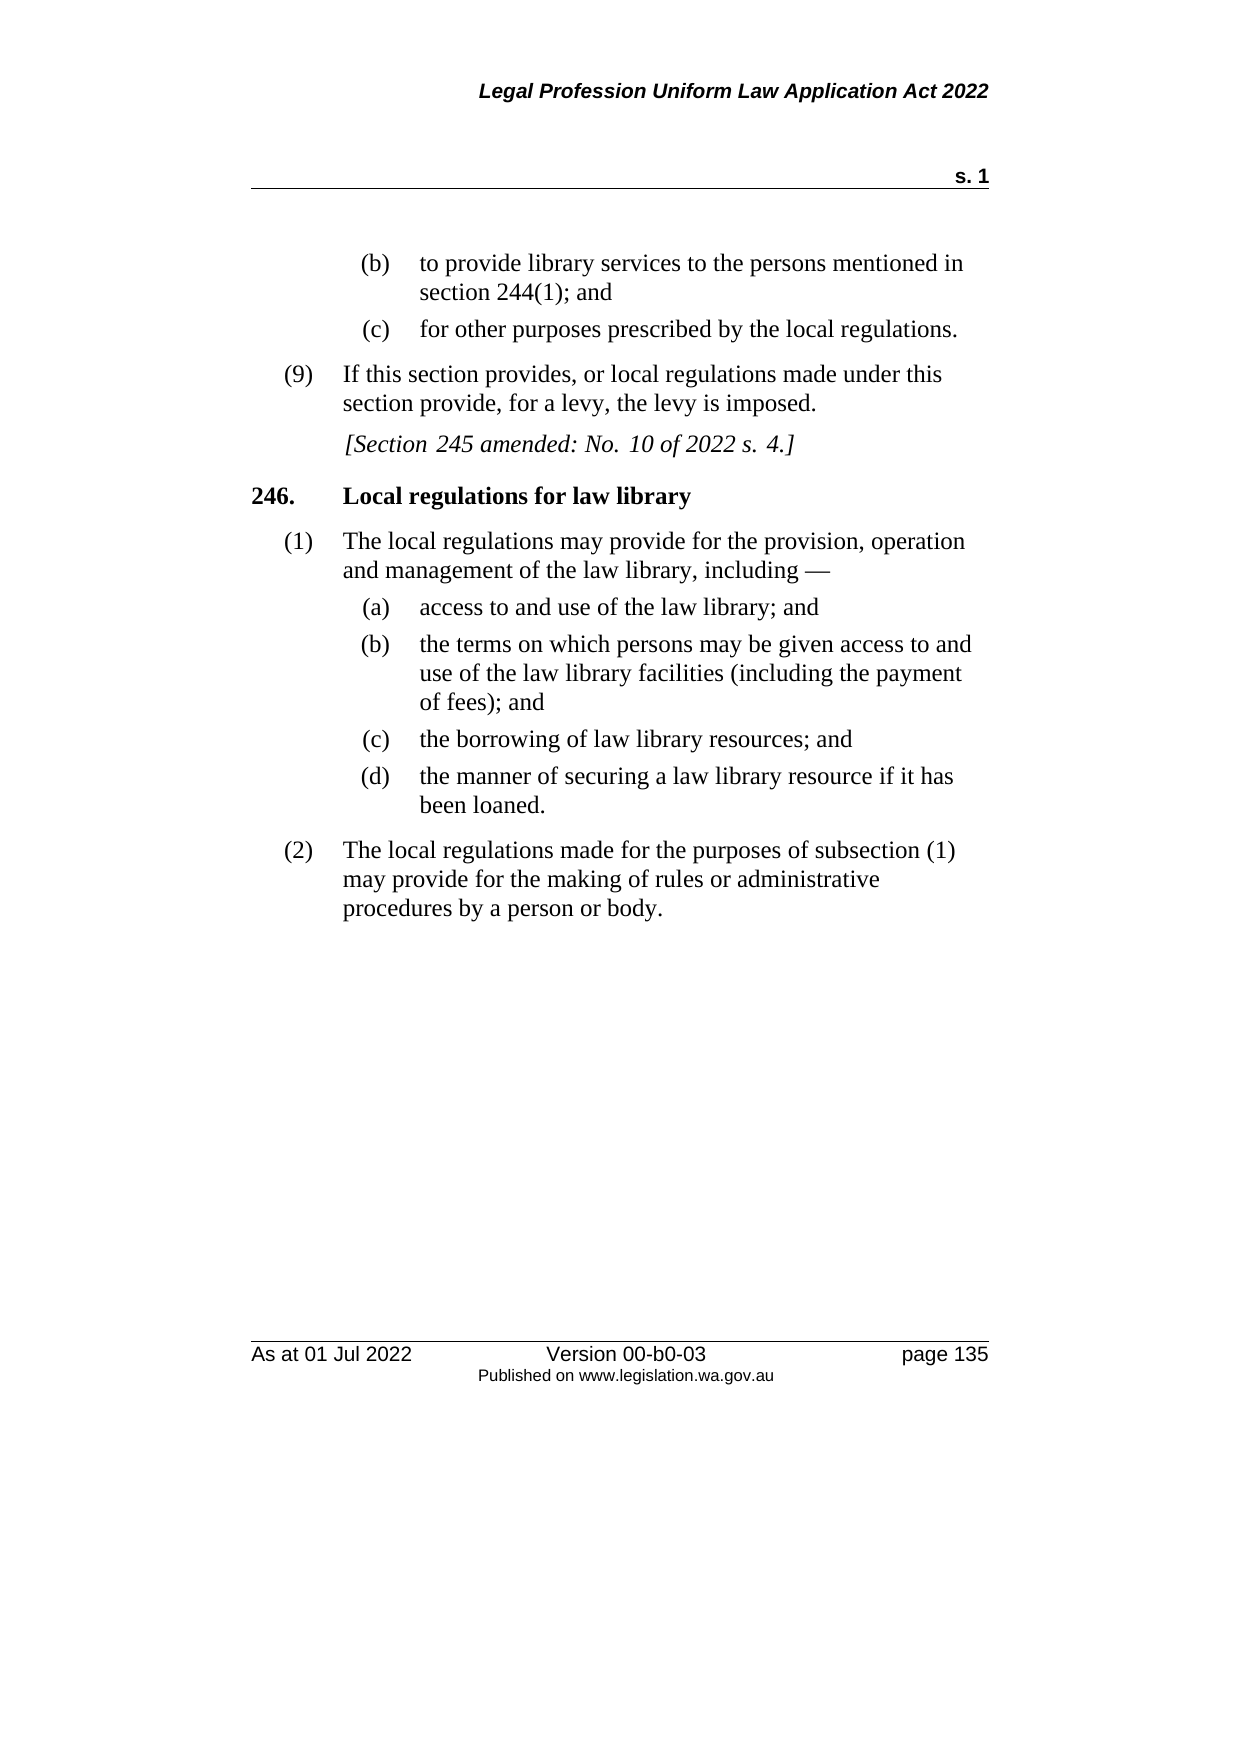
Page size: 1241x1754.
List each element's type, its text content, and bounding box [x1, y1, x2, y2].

text (a) access to and use of the law library; and [251, 592, 989, 621]
text [Section 245 amended: No. 10 of 2022 s. 4.] [251, 429, 989, 458]
text (1) The local regulations may provide for the provision, operation and management of the law library, including — [251, 526, 989, 584]
text (9) If this section provides, or local regulations made under this section provide, for a levy, the levy is imposed. [251, 359, 989, 417]
text (b) the terms on which persons may be given access to and use of the law library facilities (including the payment of fees); and [251, 629, 989, 716]
text (2) The local regulations made for the purposes of subsection (1) may provide for the making of rules or administrative procedures by a person or body. [251, 835, 989, 921]
text (c) the borrowing of law library resources; and [251, 724, 989, 753]
text (b) to provide library services to the persons mentioned in section 244(1); and [251, 248, 989, 306]
subtitle 246. Local regulations for law library [251, 481, 989, 510]
text (c) for other purposes prescribed by the local regulations. [251, 314, 989, 343]
text (d) the manner of securing a law library resource if it has been loaned. [251, 761, 989, 818]
